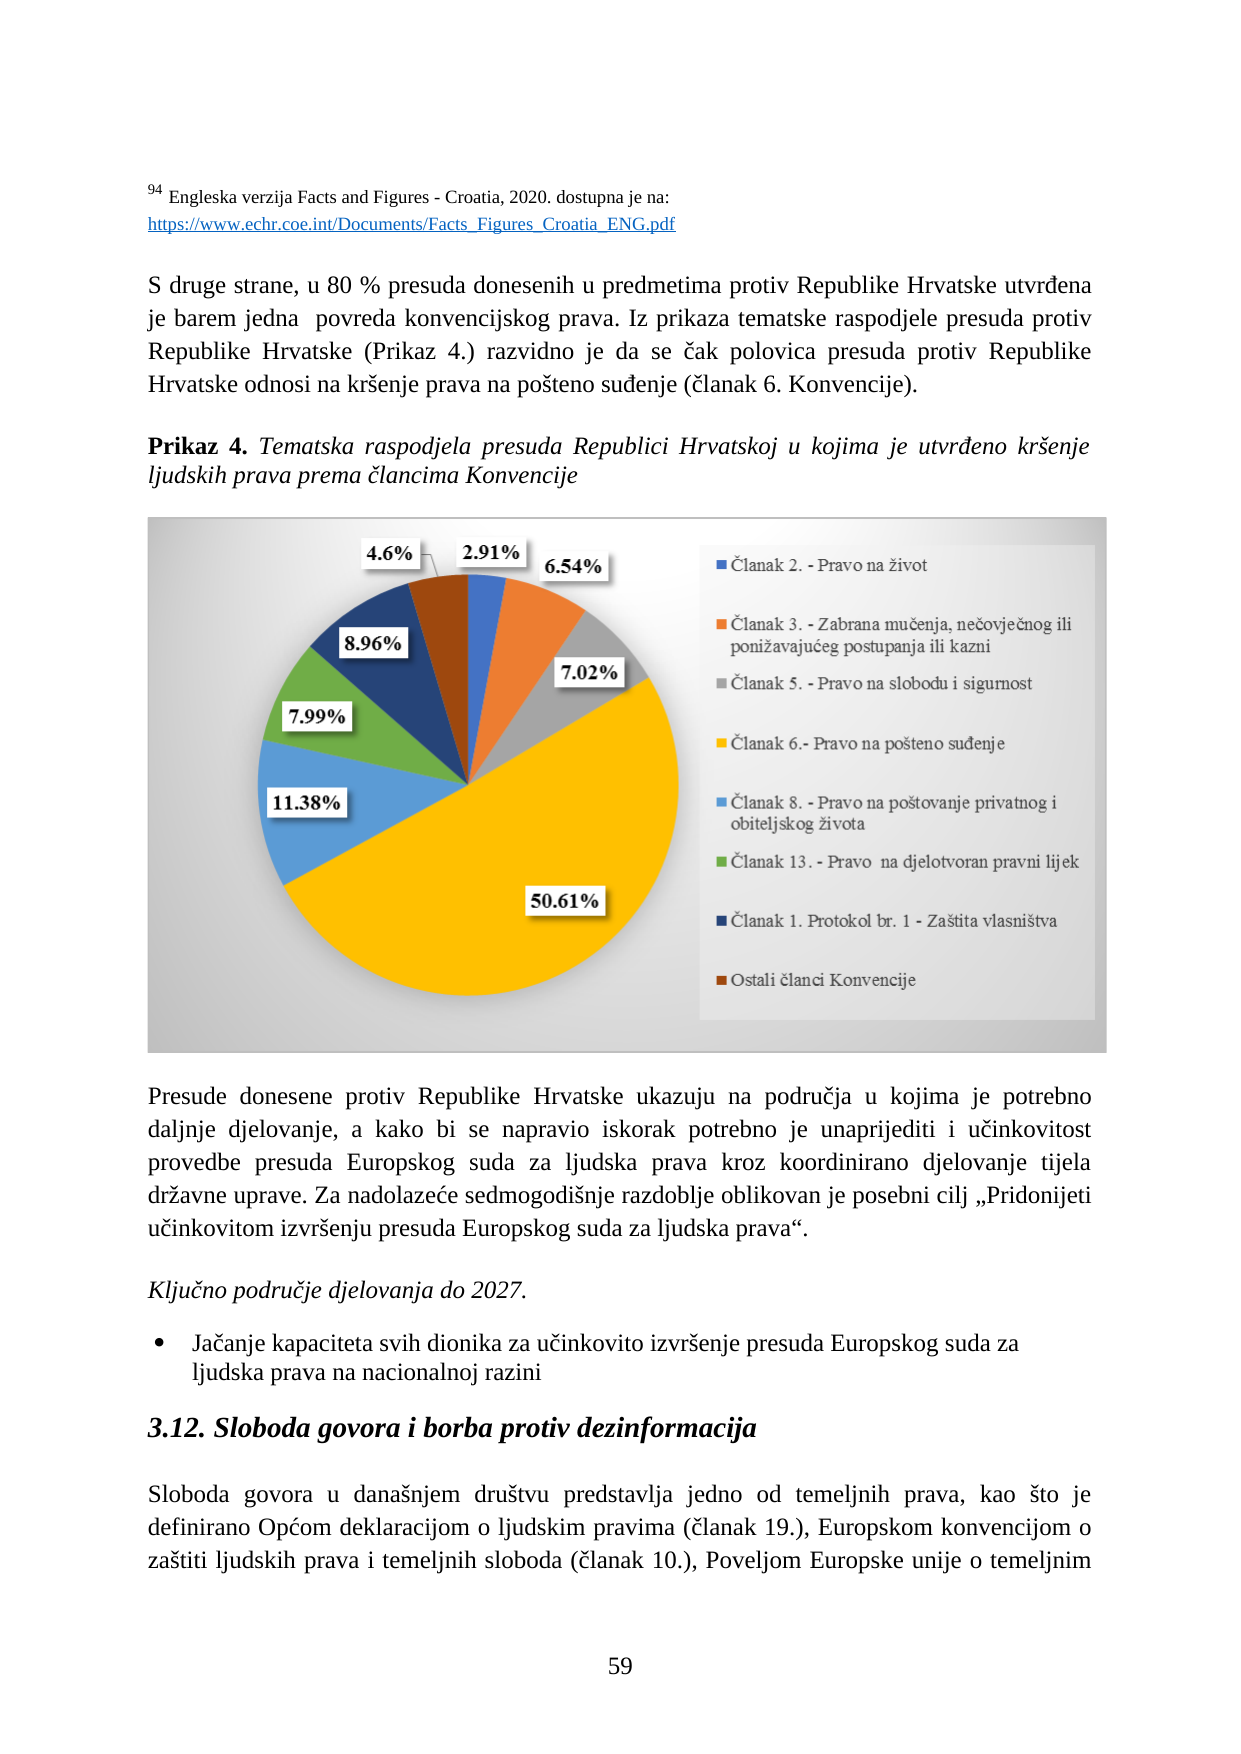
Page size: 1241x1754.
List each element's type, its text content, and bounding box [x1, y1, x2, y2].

picture [147, 517, 1107, 1053]
text Prikaz 4. Tematska raspodjela presuda Republici Hrvatskoj u kojima je utvrđeno kršenje ljudskih prava prema člancima Konvencije [148, 431, 1093, 489]
text Presude donesene protiv Republike Hrvatske ukazuju na područja u kojima je potrebno daljnje djelovanje, a kako bi se napravio iskorak potrebno je unaprijediti i učinkovitost provedbe presuda Europskog suda za ljudska prava kroz koordinirano djelovanje tijela državne uprave. Za nadolazeće sedmogodišnje razdoblje oblikovan je posebni cilj „Pridonijeti učinkovitom izvršenju presuda Europskog suda za ljudska prava“. [148, 1081, 1093, 1242]
text Ključno područje djelovanja do 2027. [148, 1275, 1093, 1304]
subtitle 3.12. Sloboda govora i borba protiv dezinformacija [148, 1410, 1093, 1444]
text 94 Engleska verzija Facts and Figures - Croatia, 2020. dostupna je na: https://www.echr.coe.int/Documents/Facts_Figures_Croatia_ENG.pdf [148, 181, 1093, 234]
text S druge strane, u 80 % presuda donesenih u predmetima protiv Republike Hrvatske utvrđena je barem jedna povreda konvencijskog prava. Iz prikaza tematske raspodjele presuda protiv Republike Hrvatske (Prikaz 4.) razvidno je da se čak polovica presuda protiv Republike Hrvatske odnosi na kršenje prava na pošteno suđenje (članak 6. Konvencije). [148, 270, 1093, 398]
list Jačanje kapaciteta svih dionika za učinkovito izvršenje presuda Europskog suda za ljudska prava na nacionalnoj razini [155, 1328, 1093, 1385]
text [148, 1479, 1093, 1574]
